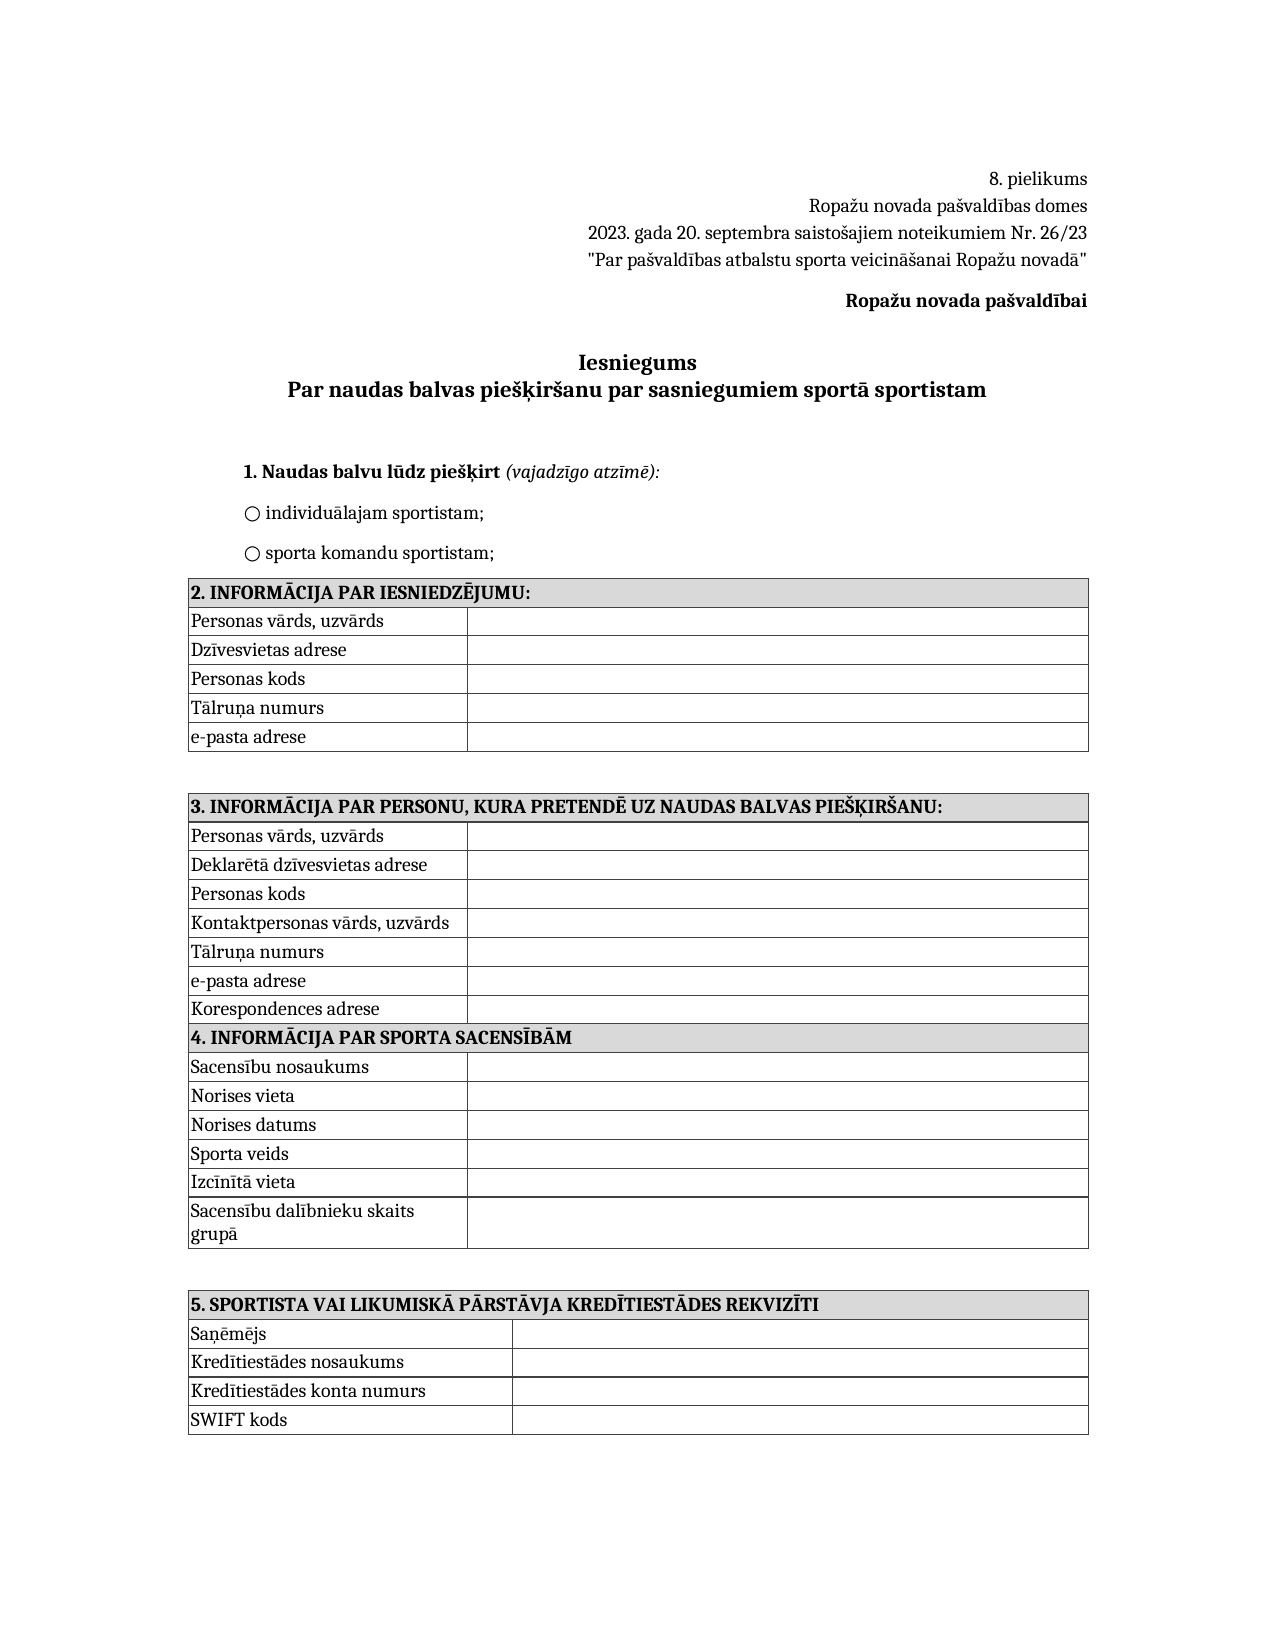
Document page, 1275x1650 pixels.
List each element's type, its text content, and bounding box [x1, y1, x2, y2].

table_cell SWIFT kods [189, 1406, 512, 1434]
table_cell [513, 1406, 1088, 1434]
table_cell [513, 1320, 1088, 1347]
table_cell Dzīvesvietas adrese [189, 636, 467, 664]
table_cell [468, 851, 1088, 879]
text Iesniegums Par naudas balvas piešķiršanu par sasniegumiem sportā sportistam [247, 350, 1028, 403]
table_cell [468, 1082, 1088, 1110]
table_cell Deklarētā dzīvesvietas adrese [189, 851, 467, 879]
table_cell [468, 694, 1088, 722]
table_cell [468, 880, 1088, 908]
table_cell Sporta veids [189, 1140, 467, 1168]
table_cell Kontaktpersonas vārds, uzvārds [189, 909, 467, 937]
table_cell [468, 636, 1088, 664]
table_cell [468, 823, 1088, 850]
table_cell [468, 909, 1088, 937]
text ○ individuālajam sportistam; [187, 497, 1087, 524]
table_header 5. SPORTISTA VAI LIKUMISKĀ PĀRSTĀVJA KREDĪTIESTĀDES REKVIZĪTI [189, 1291, 1088, 1319]
table_cell [468, 1111, 1088, 1139]
text 8. pielikums Ropažu novada pašvaldības domes 2023. gada 20. septembra saistošajiem noteikumiem Nr. 26/23 "Par pašvaldības atbalstu sporta veicināšanai Ropažu novadā" [187, 163, 1087, 272]
table_cell Personas vārds, uzvārds [189, 823, 467, 850]
table_header 3. INFORMĀCIJA PAR PERSONU, KURA PRETENDĒ UZ NAUDAS BALVAS PIEŠĶIRŠANU: [189, 794, 1088, 821]
table_cell e-pasta adrese [189, 723, 467, 751]
table_cell [468, 608, 1088, 635]
table_cell Sacensību nosaukums [189, 1053, 467, 1081]
table_cell Sacensību dalībnieku skaits grupā [189, 1198, 467, 1248]
table_cell Saņēmējs [189, 1320, 512, 1347]
table_cell [513, 1349, 1088, 1376]
table_cell [468, 665, 1088, 693]
text ○ sporta komandu sportistam; [187, 538, 1087, 565]
table_cell [468, 996, 1088, 1023]
table_cell Kredītiestādes nosaukums [189, 1349, 512, 1376]
table_cell Tālruņa numurs [189, 694, 467, 722]
table_cell Norises datums [189, 1111, 467, 1139]
table_cell Kredītiestādes konta numurs [189, 1378, 512, 1405]
table_cell [468, 1169, 1088, 1196]
table_cell e-pasta adrese [189, 967, 467, 994]
table_cell [468, 723, 1088, 751]
table_cell Tālruņa numurs [189, 938, 467, 966]
text Ropažu novada pašvaldībai [187, 285, 1087, 312]
table_cell Personas kods [189, 665, 467, 693]
table_cell Personas vārds, uzvārds [189, 608, 467, 635]
table_cell [468, 938, 1088, 966]
table_cell Izcīnītā vieta [189, 1169, 467, 1196]
table_cell Personas kods [189, 880, 467, 908]
table_cell 4. INFORMĀCIJA PAR SPORTA SACENSĪBĀM [189, 1024, 1088, 1052]
text 1. Naudas balvu lūdz piešķirt (vajadzīgo atzīmē): [187, 457, 1087, 484]
table_header 2. INFORMĀCIJA PAR IESNIEDZĒJUMU: [189, 579, 1088, 607]
table_cell [513, 1378, 1088, 1405]
table_cell Korespondences adrese [189, 996, 467, 1023]
table_cell [468, 1198, 1088, 1248]
table_cell [468, 1053, 1088, 1081]
table_cell [468, 1140, 1088, 1168]
table_cell [468, 967, 1088, 994]
table_cell Norises vieta [189, 1082, 467, 1110]
